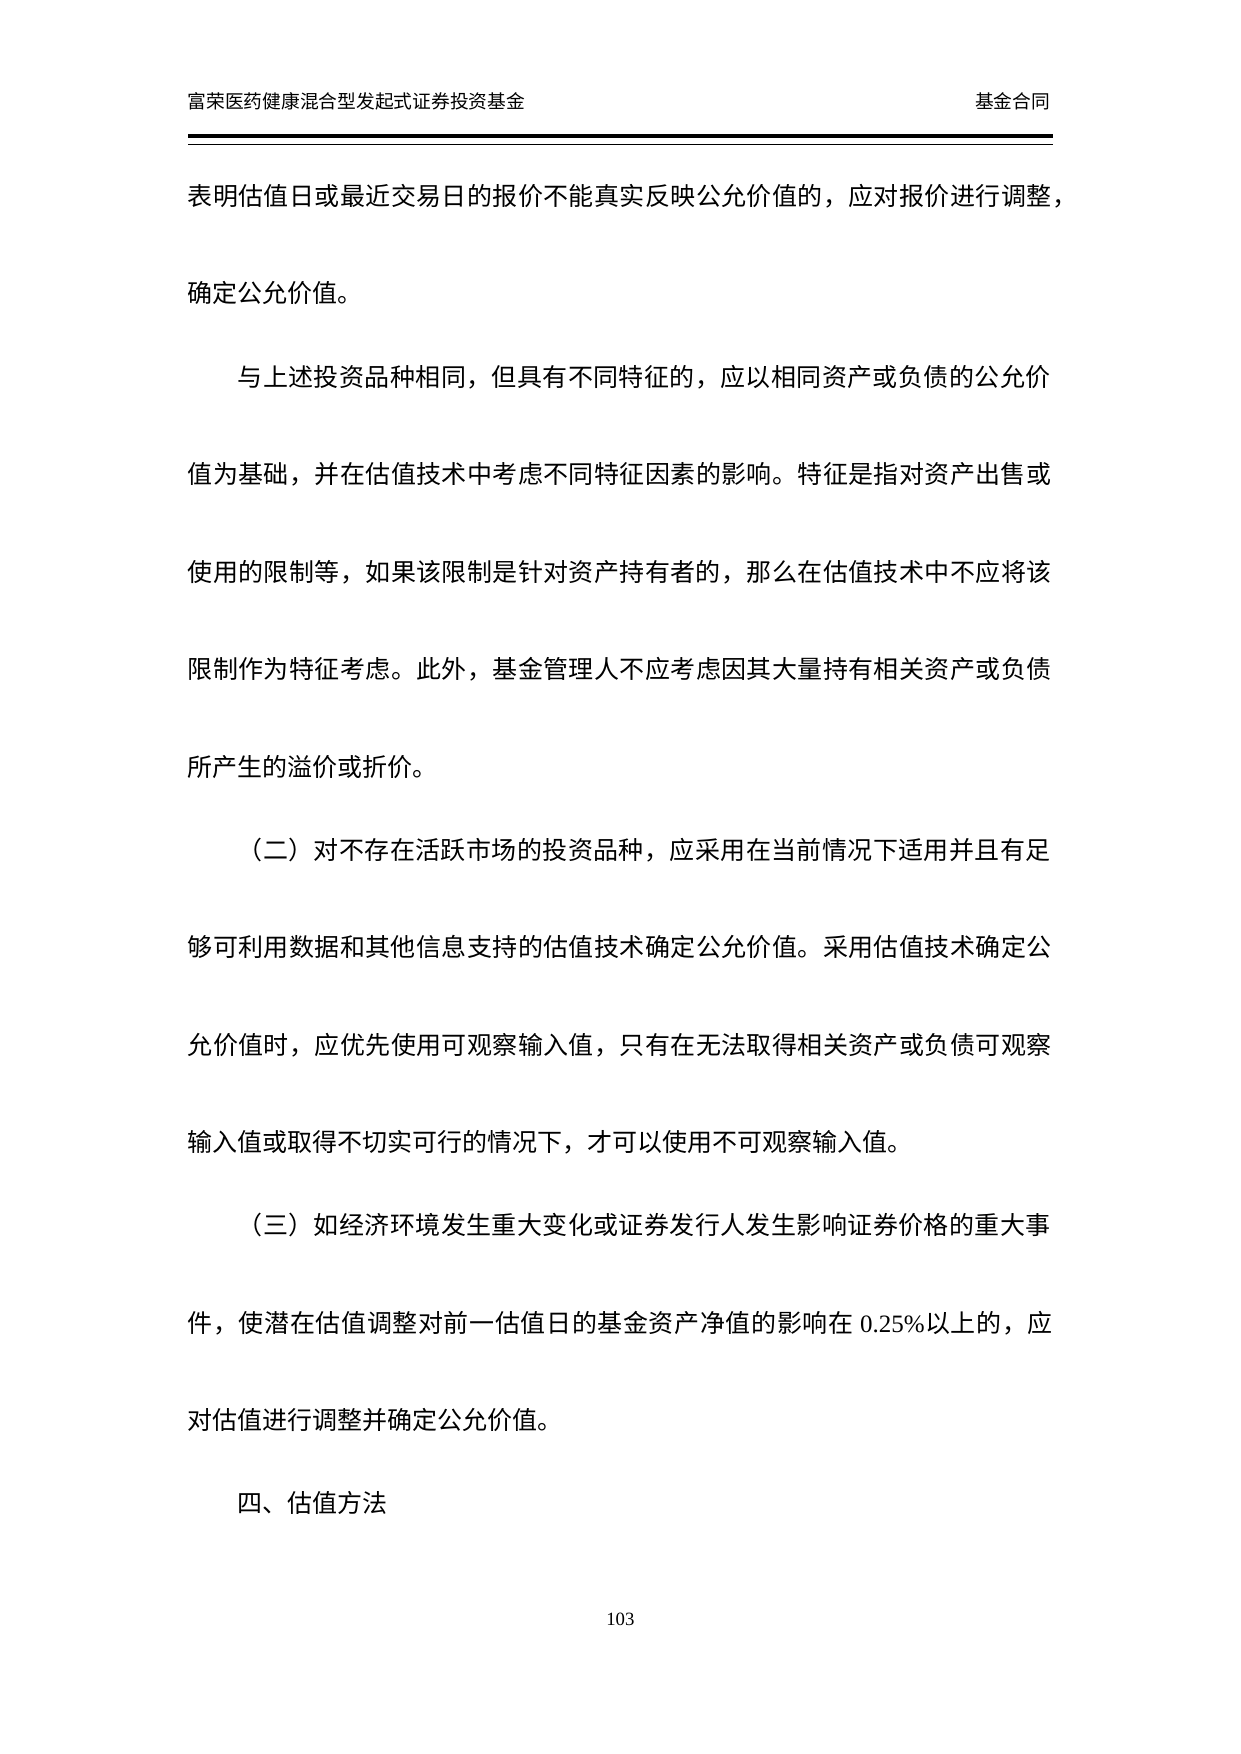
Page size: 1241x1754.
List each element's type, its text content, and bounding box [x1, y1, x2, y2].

text （三）如经济环境发生重大变化或证券发行人发生影响证券价格的重大事件，使潜在估值调整对前一估值日的基金资产净值的影响在0.25%以上的，应对估值进行调整并确定公允价值。 [187, 1191, 1053, 1451]
text 四、估值方法 [187, 1469, 1053, 1534]
text 与上述投资品种相同，但具有不同特征的，应以相同资产或负债的公允价值为基础，并在估值技术中考虑不同特征因素的影响。特征是指对资产出售或使用的限制等，如果该限制是针对资产持有者的，那么在估值技术中不应将该限制作为特征考虑。此外，基金管理人不应考虑因其大量持有相关资产或负债所产生的溢价或折价。 [187, 343, 1053, 798]
text （二）对不存在活跃市场的投资品种，应采用在当前情况下适用并且有足够可利用数据和其他信息支持的估值技术确定公允价值。采用估值技术确定公允价值时，应优先使用可观察输入值，只有在无法取得相关资产或负债可观察输入值或取得不切实可行的情况下，才可以使用不可观察输入值。 [187, 816, 1053, 1173]
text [187, 162, 1053, 324]
